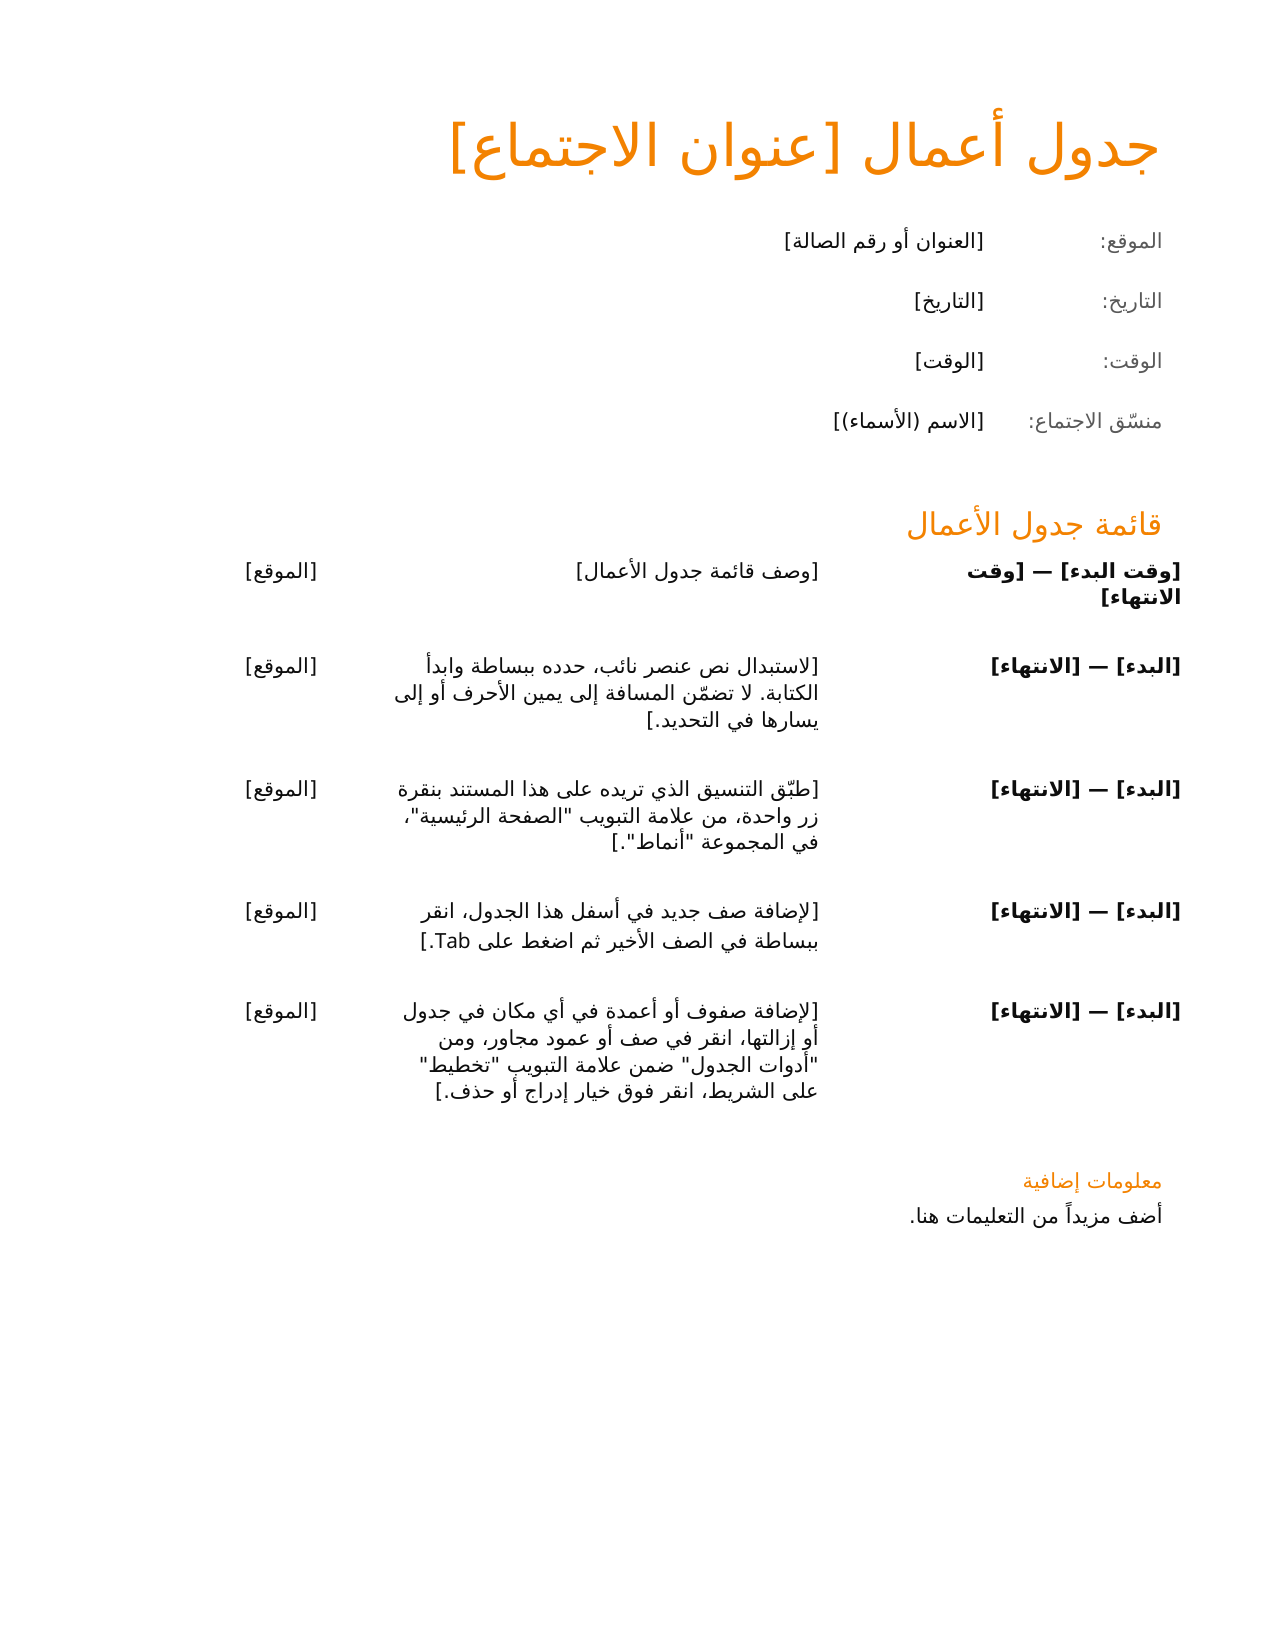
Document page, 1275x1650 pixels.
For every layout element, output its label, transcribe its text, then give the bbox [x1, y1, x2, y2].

table_header [الموقع] [113, 559, 384, 654]
table_cell [لاستبدال نص عنصر نائب، حدده ببساطة وابدأ الكتابة. لا تضمّن المسافة إلى يمين الأحرف أو إلى يسارها في التحديد.] [385, 655, 887, 777]
table_header [وصف قائمة جدول الأعمال] [385, 559, 887, 654]
table_cell [البدء] — [الانتهاء] [887, 900, 1249, 999]
table_cell [لإضافة صف جديد في أسفل هذا الجدول، انقر ببساطة في الصف الأخير ثم اضغط على Tab.] [385, 900, 887, 999]
table_cell [البدء] — [الانتهاء] [887, 655, 1249, 777]
table_cell [الوقت] [113, 349, 984, 409]
table_header [العنوان أو رقم الصالة] [113, 229, 984, 289]
table_cell [التاريخ] [113, 289, 984, 349]
table_cell [الموقع] [113, 655, 384, 777]
table_cell منسّق الاجتماع: [984, 409, 1162, 469]
table_cell الوقت: [984, 349, 1162, 409]
table_cell [لإضافة صفوف أو أعمدة في أي مكان في جدول أو إزالتها، انقر في صف أو عمود مجاور، ومن "أدوات الجدول" ضمن علامة التبويب "تخطيط" على الشريط، انقر فوق خيار إدراج أو حذف.] [385, 1000, 887, 1149]
subtitle معلومات إضافية [112, 1169, 1162, 1194]
table_header الموقع: [984, 229, 1162, 289]
table_cell [الموقع] [113, 900, 384, 999]
table_cell [الاسم (الأسماء)] [113, 409, 984, 469]
table_cell التاريخ: [984, 289, 1162, 349]
table_cell [البدء] — [الانتهاء] [887, 777, 1249, 899]
table_cell [الموقع] [113, 777, 384, 899]
table_cell [طبّق التنسيق الذي تريده على هذا المستند بنقرة زر واحدة، من علامة التبويب "الصفحة الرئيسية"، في المجموعة "أنماط".] [385, 777, 887, 899]
table_cell [البدء] — [الانتهاء] [887, 1000, 1249, 1149]
table_header [وقت البدء] — [وقت الانتهاء] [887, 559, 1249, 654]
table_cell [الموقع] [113, 1000, 384, 1149]
subtitle قائمة جدول الأعمال [112, 506, 1162, 543]
title جدول أعمال [عنوان الاجتماع] [112, 112, 1162, 180]
text أضف مزيداً من التعليمات هنا. [112, 1204, 1162, 1229]
